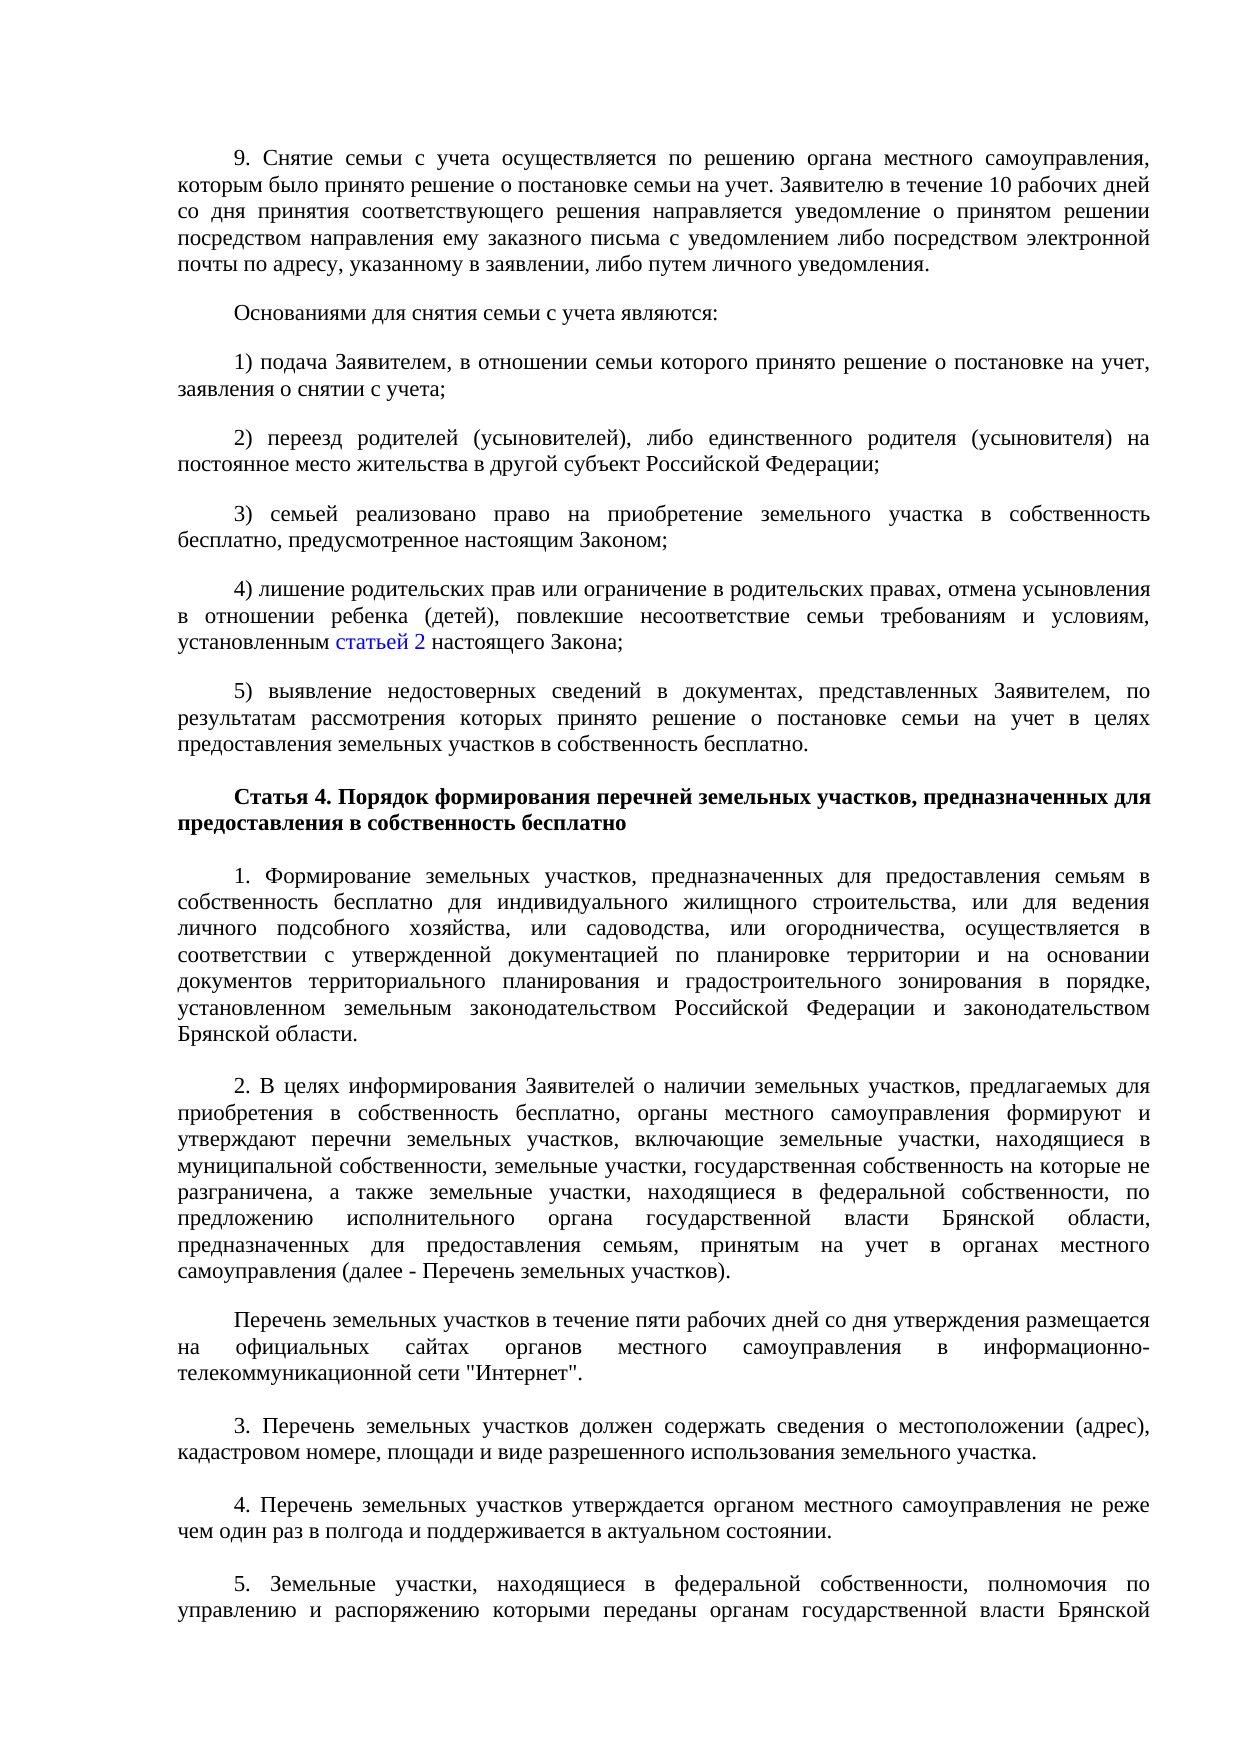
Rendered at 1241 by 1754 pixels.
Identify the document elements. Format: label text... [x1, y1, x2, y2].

text 1) подача Заявителем, в отношении семьи которого принято решение о постановке на учет, заявления о снятии с учета; [177, 348, 1152, 401]
text 5) выявление недостоверных сведений в документах, представленных Заявителем, по результатам рассмотрения которых принято решение о постановке семьи на учет в целях предоставления земельных участков в собственность бесплатно. [177, 677, 1152, 756]
text 4) лишение родительских прав или ограничение в родительских правах, отмена усыновления в отношении ребенка (детей), повлекшие несоответствие семьи требованиям и условиям, установленным статьей 2 настоящего Закона; [177, 575, 1152, 654]
text 9. Снятие семьи с учета осуществляется по решению органа местного самоуправления, которым было принято решение о постановке семьи на учет. Заявителю в течение 10 рабочих дней со дня принятия соответствующего решения направляется уведомление о принятом решении посредством направления ему заказного письма с уведомлением либо посредством электронной почты по адресу, указанному в заявлении, либо путем личного уведомления. [177, 144, 1152, 276]
text 2) переезд родителей (усыновителей), либо единственного родителя (усыновителя) на постоянное место жительства в другой субъект Российской Федерации; [177, 424, 1152, 477]
title Статья 4. Порядок формирования перечней земельных участков, предназначенных для предоставления в собственность бесплатно [177, 783, 1152, 835]
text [177, 1570, 1152, 1623]
text 3. Перечень земельных участков должен содержать сведения о местоположении (адрес), кадастровом номере, площади и виде разрешенного использования земельного участка. [177, 1412, 1152, 1464]
text Перечень земельных участков в течение пяти рабочих дней со дня утверждения размещается на официальных сайтах органов местного самоуправления в информационно-телекоммуникационной сети "Интернет". [177, 1306, 1152, 1385]
text 1. Формирование земельных участков, предназначенных для предоставления семьям в собственность бесплатно для индивидуального жилищного строительства, или для ведения личного подсобного хозяйства, или садоводства, или огородничества, осуществляется в соответствии с утвержденной документацией по планировке территории и на основании документов территориального планирования и градостроительного зонирования в порядке, установленном земельным законодательством Российской Федерации и законодательством Брянской области. [177, 862, 1152, 1046]
text 3) семьей реализовано право на приобретение земельного участка в собственность бесплатно, предусмотренное настоящим Законом; [177, 500, 1152, 552]
text 2. В целях информирования Заявителей о наличии земельных участков, предлагаемых для приобретения в собственность бесплатно, органы местного самоуправления формируют и утверждают перечни земельных участков, включающие земельные участки, находящиеся в муниципальной собственности, земельные участки, государственная собственность на которые не разграничена, а также земельные участки, находящиеся в федеральной собственности, по предложению исполнительного органа государственной власти Брянской области, предназначенных для предоставления семьям, принятым на учет в органах местного самоуправления (далее - Перечень земельных участков). [177, 1073, 1152, 1283]
text 4. Перечень земельных участков утверждается органом местного самоуправления не реже чем один раз в полгода и поддерживается в актуальном состоянии. [177, 1491, 1152, 1543]
text Основаниями для снятия семьи с учета являются: [177, 299, 1152, 326]
